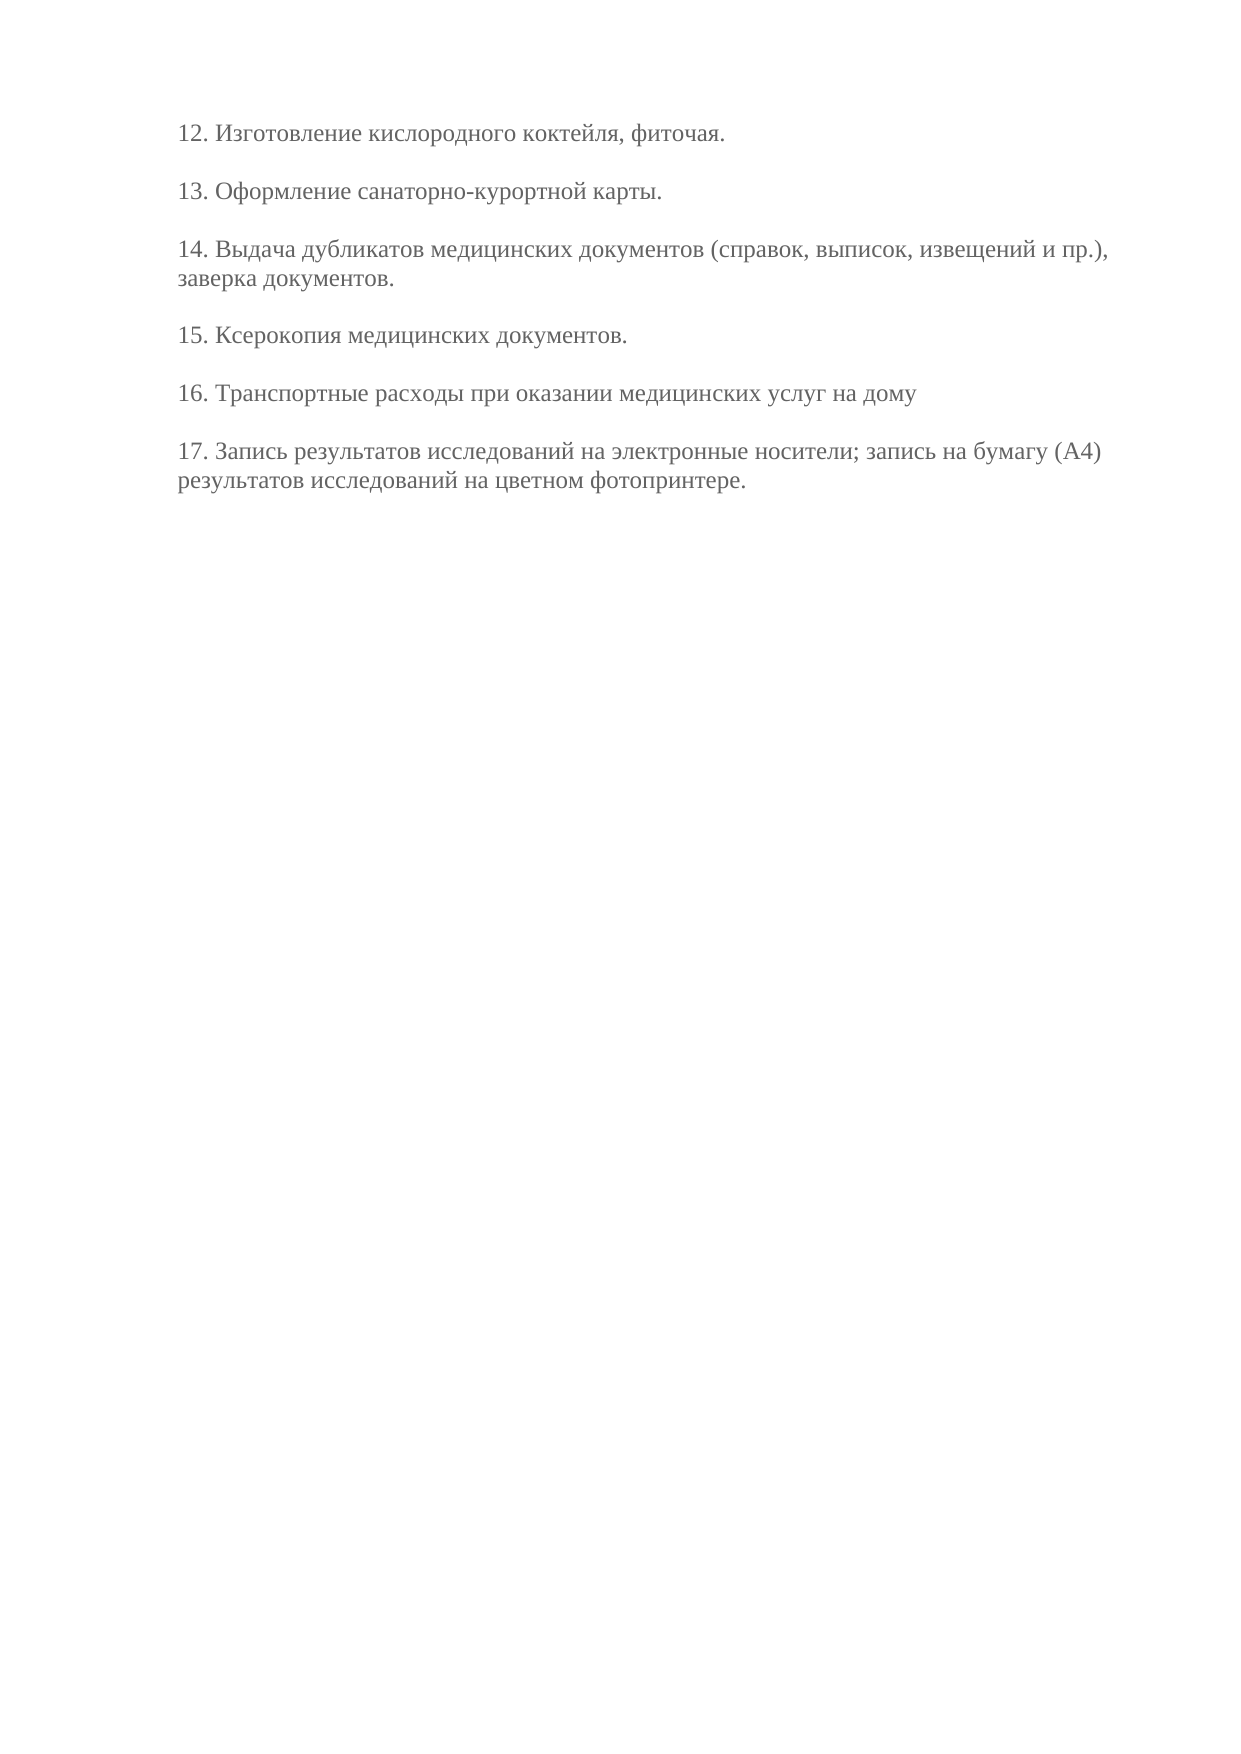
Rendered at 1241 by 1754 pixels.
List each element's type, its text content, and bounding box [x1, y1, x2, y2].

text 13. Оформление санаторно-курортной карты. [177, 176, 1152, 205]
text 17. Запись результатов исследований на электронные носители; запись на бумагу (А4) результатов исследований на цветном фотопринтере. [177, 436, 1152, 494]
text 14. Выдача дубликатов медицинских документов (справок, выписок, извещений и пр.), заверка документов. [177, 234, 1152, 291]
text 15. Ксерокопия медицинских документов. [177, 321, 1152, 349]
text 12. Изготовление кислородного коктейля, фиточая. [177, 118, 1152, 147]
text 16. Транспортные расходы при оказании медицинских услуг на дому [177, 378, 1152, 407]
